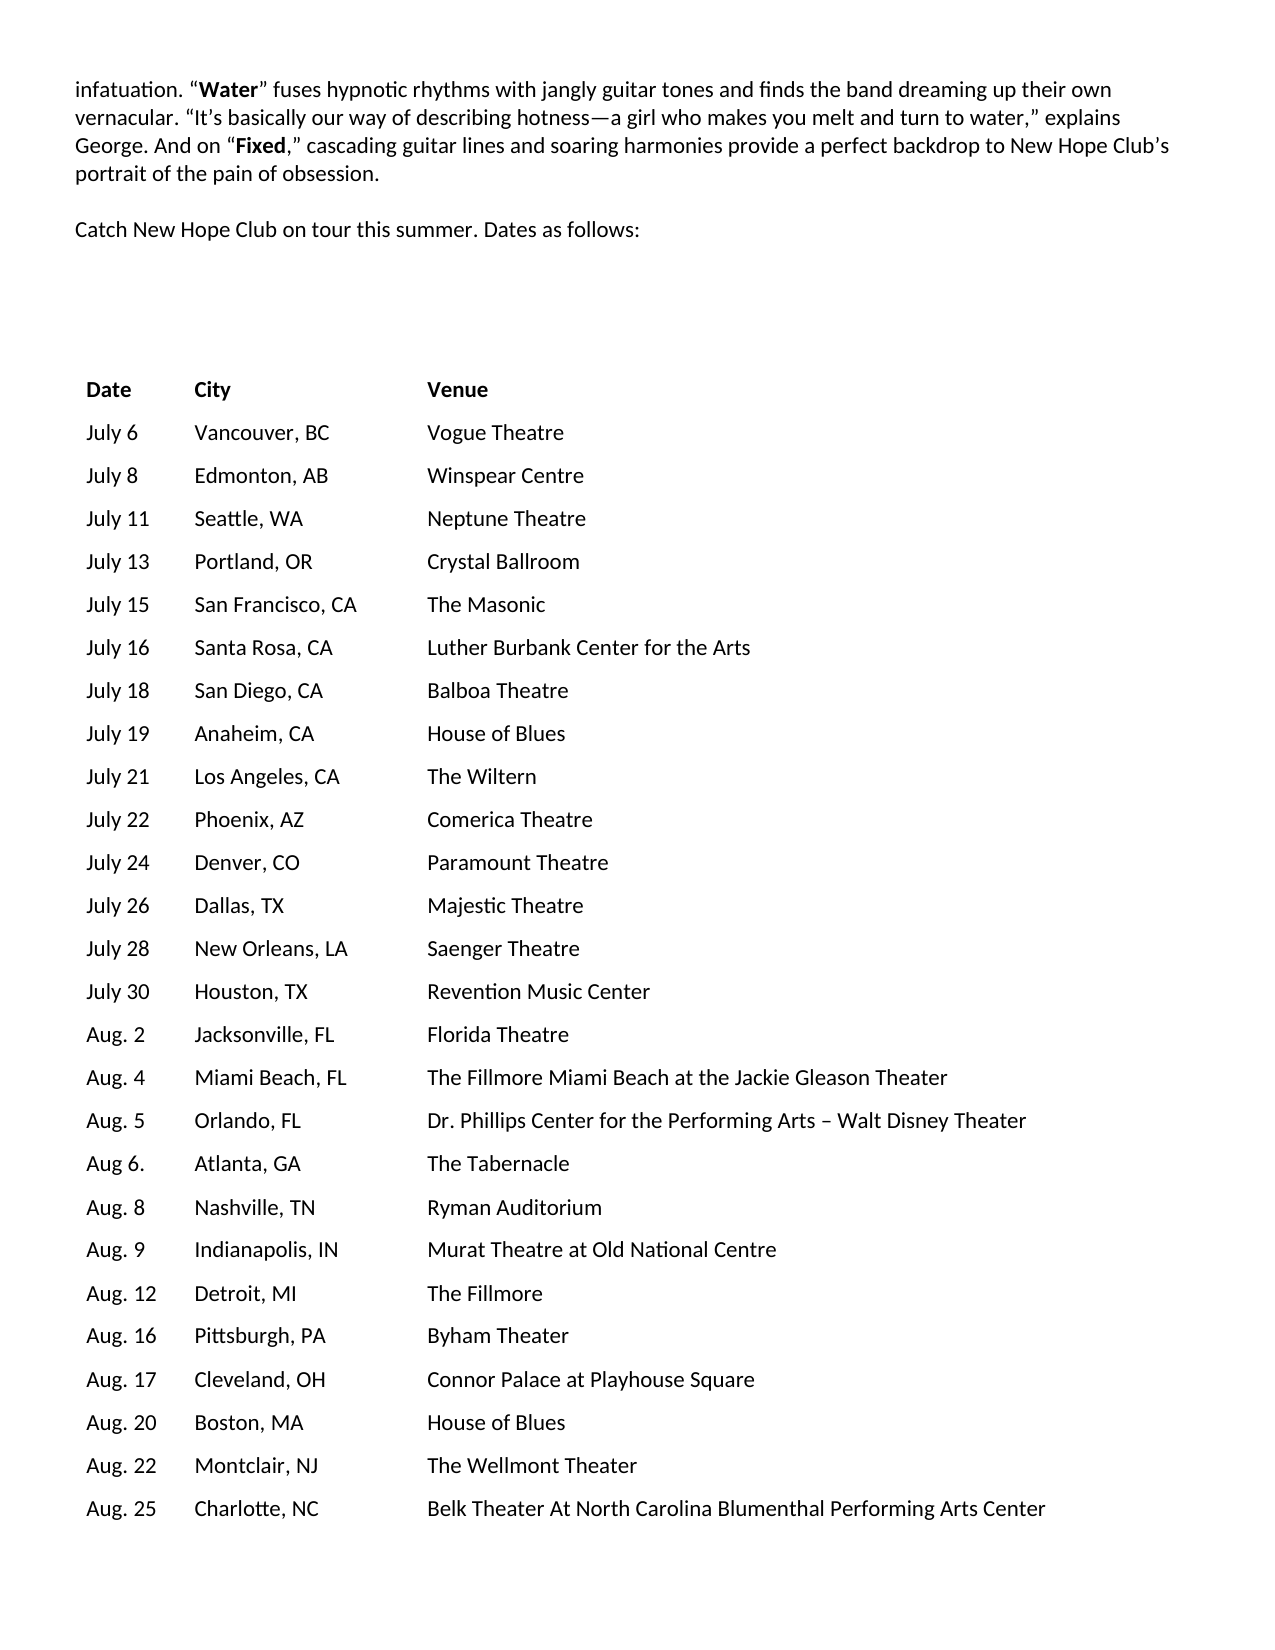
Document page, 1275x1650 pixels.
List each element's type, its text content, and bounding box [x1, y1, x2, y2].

table_cell Miami Beach, FL [183, 1049, 416, 1092]
table_cell Anaheim, CA [183, 704, 416, 747]
table_cell Santa Rosa, CA [183, 618, 416, 661]
table_cell Boston, MA [183, 1393, 416, 1436]
table_cell Byham Theater [416, 1307, 1223, 1350]
table_cell Aug. 16 [75, 1307, 183, 1350]
table_cell Dallas, TX [183, 876, 416, 919]
table_cell The Fillmore Miami Beach at the Jackie Gleason Theater [416, 1049, 1223, 1092]
table_cell The Wellmont Theater [416, 1436, 1223, 1479]
table_cell San Diego, CA [183, 661, 416, 704]
table_cell San Francisco, CA [183, 575, 416, 618]
table_cell Belk Theater At North Carolina Blumenthal Performing Arts Center [416, 1479, 1223, 1522]
table_cell Aug. 5 [75, 1092, 183, 1134]
table_cell Edmonton, AB [183, 446, 416, 489]
table_cell Florida Theatre [416, 1006, 1223, 1048]
table_cell July 26 [75, 876, 183, 919]
table_cell Denver, CO [183, 834, 416, 876]
table_cell July 13 [75, 532, 183, 575]
table_cell July 21 [75, 748, 183, 790]
table_cell Aug. 9 [75, 1221, 183, 1264]
table_cell Cleveland, OH [183, 1350, 416, 1393]
table_cell Seattle, WA [183, 489, 416, 532]
table_cell Portland, OR [183, 532, 416, 575]
table_cell Montclair, NJ [183, 1436, 416, 1479]
table_cell Connor Palace at Playhouse Square [416, 1350, 1223, 1393]
table_cell Los Angeles, CA [183, 748, 416, 790]
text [75, 75, 1185, 187]
text Catch New Hope Club on tour this summer. Dates as follows: [75, 215, 1185, 243]
table_cell Aug. 12 [75, 1264, 183, 1307]
table_cell Ryman Auditorium [416, 1178, 1223, 1221]
table_cell July 19 [75, 704, 183, 747]
table_cell Pittsburgh, PA [183, 1307, 416, 1350]
table_cell Aug 6. [75, 1135, 183, 1178]
table_cell The Wiltern [416, 748, 1223, 790]
table_cell Aug. 17 [75, 1350, 183, 1393]
table_cell July 11 [75, 489, 183, 532]
table_cell Houston, TX [183, 963, 416, 1006]
table_cell Luther Burbank Center for the Arts [416, 618, 1223, 661]
table_cell July 22 [75, 790, 183, 833]
table_cell Winspear Centre [416, 446, 1223, 489]
table_cell Saenger Theatre [416, 920, 1223, 962]
table_cell July 16 [75, 618, 183, 661]
table_cell Vogue Theatre [416, 403, 1223, 446]
table_cell Atlanta, GA [183, 1135, 416, 1178]
table_cell July 30 [75, 963, 183, 1006]
table_cell July 24 [75, 834, 183, 876]
table_cell Charlotte, NC [183, 1479, 416, 1522]
table_cell July 6 [75, 403, 183, 446]
table_cell Jacksonville, FL [183, 1006, 416, 1048]
table_cell Comerica Theatre [416, 790, 1223, 833]
table_cell New Orleans, LA [183, 920, 416, 962]
table_header Date [75, 360, 183, 403]
table_cell Revention Music Center [416, 963, 1223, 1006]
table_cell July 18 [75, 661, 183, 704]
table_cell Aug. 2 [75, 1006, 183, 1048]
table_cell Crystal Ballroom [416, 532, 1223, 575]
table_cell July 28 [75, 920, 183, 962]
table_cell Murat Theatre at Old National Centre [416, 1221, 1223, 1264]
table_cell Orlando, FL [183, 1092, 416, 1134]
table_cell Detroit, MI [183, 1264, 416, 1307]
table_cell Aug. 4 [75, 1049, 183, 1092]
table_cell Majestic Theatre [416, 876, 1223, 919]
table_cell July 8 [75, 446, 183, 489]
table_cell The Tabernacle [416, 1135, 1223, 1178]
table_cell Aug. 8 [75, 1178, 183, 1221]
table_cell House of Blues [416, 704, 1223, 747]
table_header Venue [416, 360, 1223, 403]
table_cell Paramount Theatre [416, 834, 1223, 876]
table_cell Balboa Theatre [416, 661, 1223, 704]
table_cell Aug. 25 [75, 1479, 183, 1522]
table_cell House of Blues [416, 1393, 1223, 1436]
table_cell Nashville, TN [183, 1178, 416, 1221]
table_cell Vancouver, BC [183, 403, 416, 446]
table_cell July 15 [75, 575, 183, 618]
table_header City [183, 360, 416, 403]
table_cell Dr. Phillips Center for the Performing Arts – Walt Disney Theater [416, 1092, 1223, 1134]
table_cell The Fillmore [416, 1264, 1223, 1307]
table_cell Indianapolis, IN [183, 1221, 416, 1264]
table_cell Aug. 20 [75, 1393, 183, 1436]
table_cell Neptune Theatre [416, 489, 1223, 532]
table_cell Aug. 22 [75, 1436, 183, 1479]
table_cell Phoenix, AZ [183, 790, 416, 833]
table_cell The Masonic [416, 575, 1223, 618]
